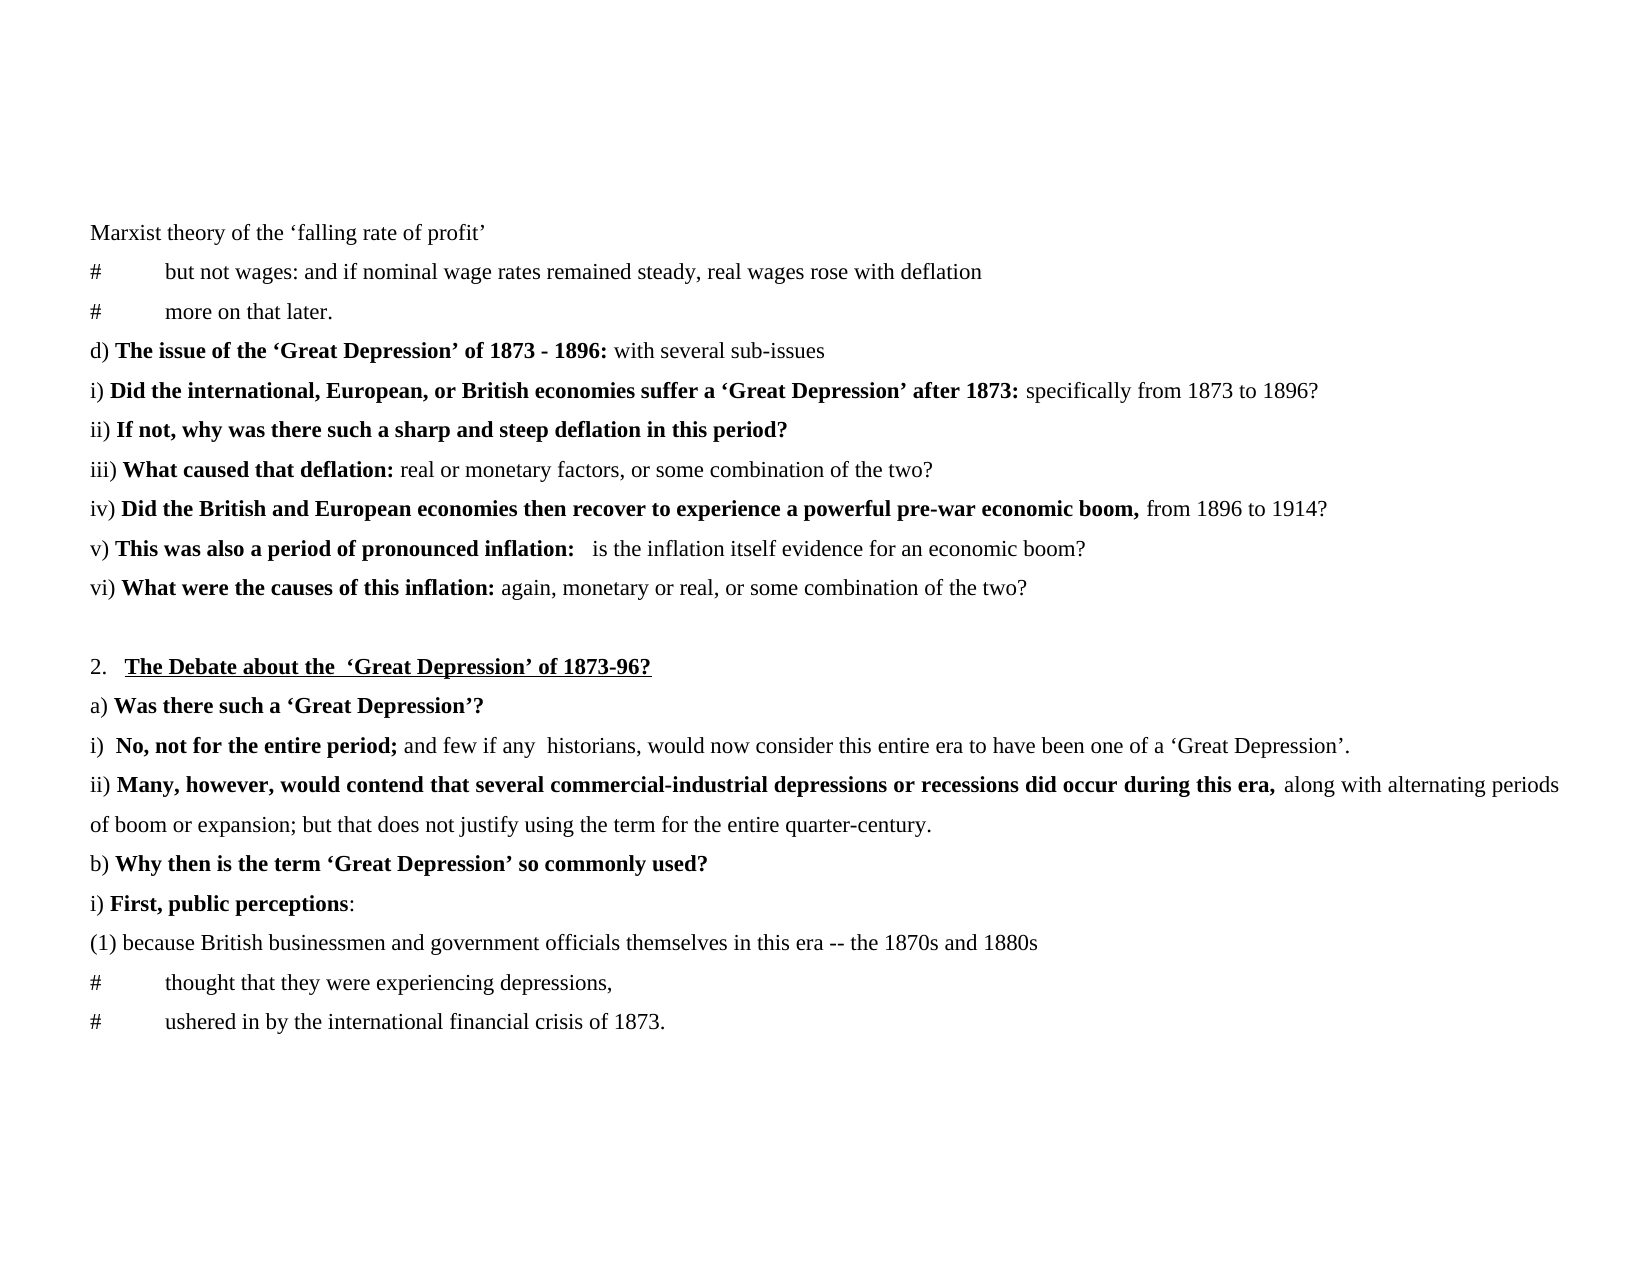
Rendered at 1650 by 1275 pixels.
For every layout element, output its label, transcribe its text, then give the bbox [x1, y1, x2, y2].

text vi) What were the causes of this inflation: again, monetary or real, or some combination of the two? [90, 574, 1560, 600]
text i) No, not for the entire period; and few if any historians, would now consider this entire era to have been one of a ‘Great Depression’. [90, 732, 1560, 758]
text i) First, public perceptions: [90, 890, 1560, 916]
text ii) If not, why was there such a sharp and steep deflation in this period? [90, 416, 1560, 442]
text iv) Did the British and European economies then recover to experience a powerful pre-war economic boom, from 1896 to 1914? [90, 495, 1560, 521]
text iii) What caused that deflation: real or monetary factors, or some combination of the two? [90, 456, 1560, 482]
list but not wages: and if nominal wage rates remained steady, real wages rose with deflation [90, 258, 1560, 284]
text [90, 219, 1560, 245]
text 2. The Debate about the ‘Great Depression’ of 1873-96? [90, 653, 1560, 679]
text (1) because British businessmen and government officials themselves in this era -- the 1870s and 1880s [90, 929, 1560, 956]
text d) The issue of the ‘Great Depression’ of 1873 - 1896: with several sub-issues [90, 337, 1560, 363]
list ushered in by the international financial crisis of 1873. [90, 1008, 1560, 1035]
list more on that later. [90, 298, 1560, 324]
list thought that they were experiencing depressions, [90, 969, 1560, 995]
text a) Was there such a ‘Great Depression’? [90, 692, 1560, 719]
text ii) Many, however, would contend that several commercial-industrial depressions or recessions did occur during this era, along with alternating periods of boom or expansion; but that does not justify using the term for the entire quarter-century. [90, 771, 1560, 837]
text i) Did the international, European, or British economies suffer a ‘Great Depression’ after 1873: specifically from 1873 to 1896? [90, 377, 1560, 403]
text v) This was also a period of pronounced inflation: is the inflation itself evidence for an economic boom? [90, 534, 1560, 561]
text b) Why then is the term ‘Great Depression’ so commonly used? [90, 850, 1560, 877]
